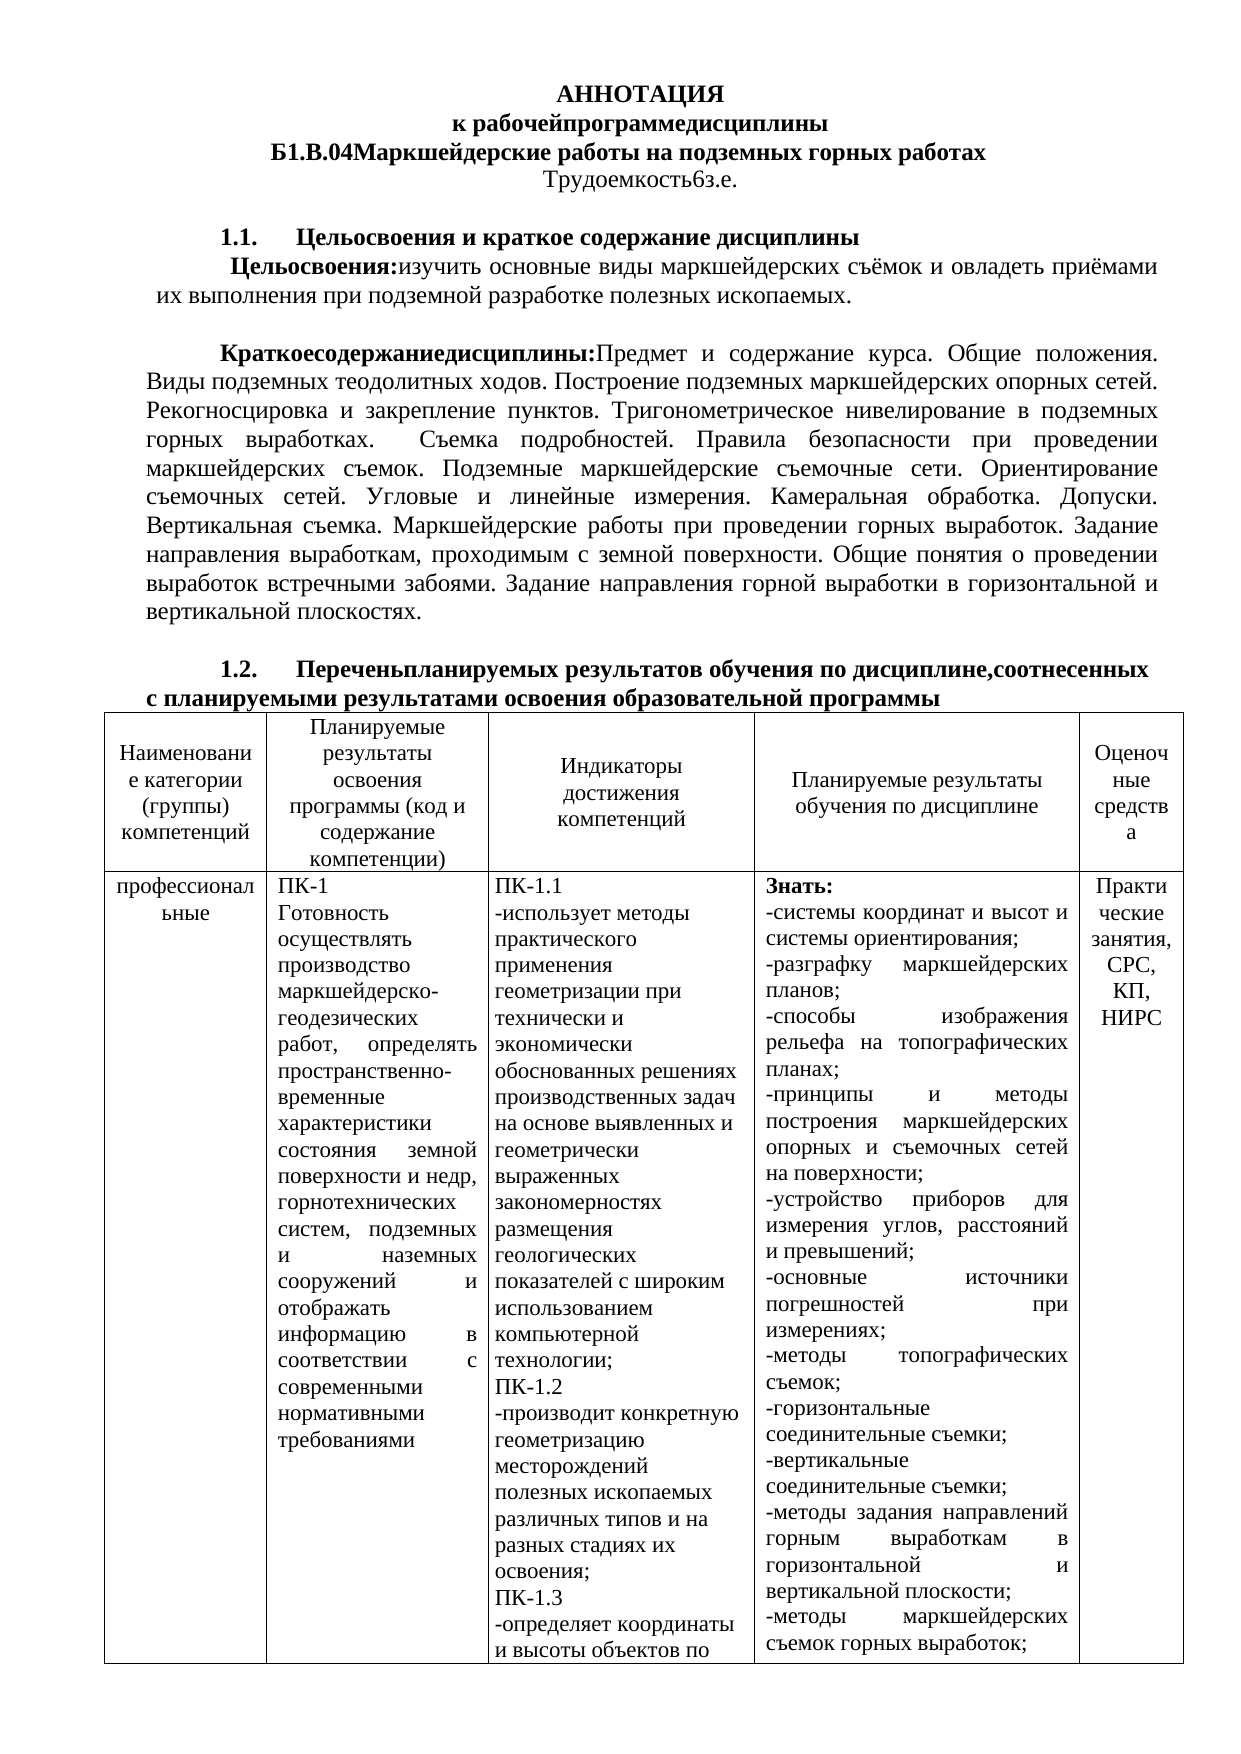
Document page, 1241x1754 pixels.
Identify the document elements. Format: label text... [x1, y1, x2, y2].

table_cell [755, 872, 1079, 1663]
table_header Планируемые результаты обучения по дисциплине [755, 713, 1079, 871]
text Б1.В.04Маркшейдерские работы на подземных горных работах [146, 137, 1111, 165]
table_header Индикаторы достижения компетенций [489, 713, 754, 871]
text Цельосвоения:изучить основные виды маркшейдерских съёмок и овладеть приёмами их выполнения при подземной разработке полезных ископаемых. [156, 251, 1158, 309]
subtitle Цельосвоения и краткое содержание дисциплины [146, 223, 1169, 251]
subtitle Переченьпланируемых результатов обучения по дисциплине,соотнесенных с планируемыми результатами освоения образовательной программы [146, 654, 1164, 712]
subtitle АННОТАЦИЯ [146, 79, 1134, 108]
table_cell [267, 872, 488, 1663]
text Краткоесодержаниедисциплины:Предмет и содержание курса. Общие положения. Виды подземных теодолитных ходов. Построение подземных маркшейдерских опорных сетей. Рекогносцировка и закрепление пунктов. Тригонометрическое нивелирование в подземных горных выработках. Съемка подробностей. Правила безопасности при проведении маркшейдерских съемок. Подземные маркшейдерские съемочные сети. Ориентирование съемочных сетей. Угловые и линейные измерения. Камеральная обработка. Допуски. Вертикальная съемка. Маркшейдерские работы при проведении горных выработок. Задание направления выработкам, проходимым с земной поверхности. Общие понятия о проведении выработок встречными забоями. Задание направления горной выработки в горизонтальной и вертикальной плоскостях. [146, 338, 1159, 625]
table_header Планируемые результаты освоения программы (код и содержание компетенции) [267, 713, 488, 871]
table_header Наименование категории (группы) компетенций [105, 713, 266, 871]
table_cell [1080, 872, 1183, 1663]
table_cell профессиональные [105, 872, 266, 1663]
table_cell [489, 872, 754, 1663]
text Трудоемкость6з.е. [146, 165, 1134, 194]
table_header Оценочные средства [1080, 713, 1183, 871]
text к рабочейпрограммедисциплины [146, 108, 1134, 137]
